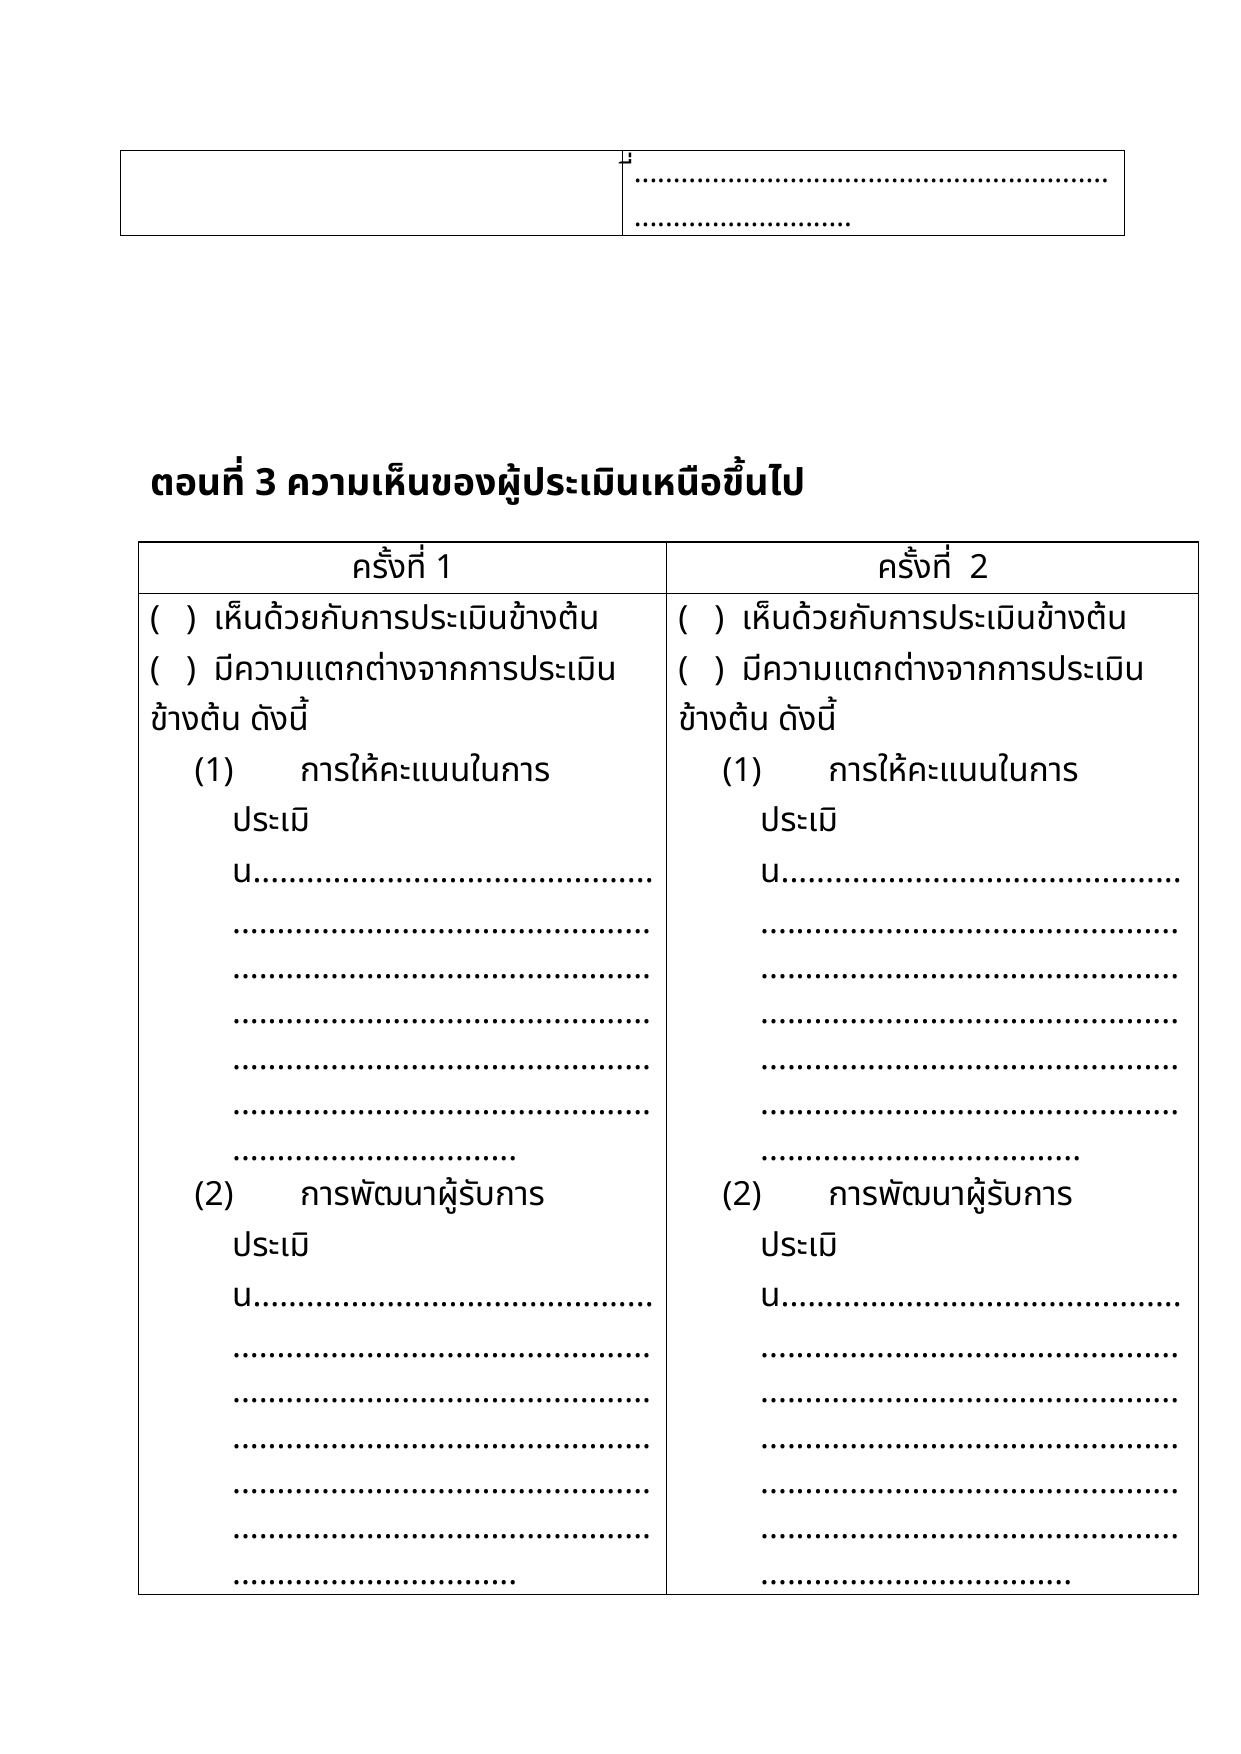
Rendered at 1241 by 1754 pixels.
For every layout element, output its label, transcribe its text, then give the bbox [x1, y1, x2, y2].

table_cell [139, 594, 666, 1594]
table_header ครั้งที่ 1 [139, 543, 666, 593]
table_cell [121, 151, 622, 235]
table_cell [667, 594, 1198, 1594]
text ตอนที่ 3 ความเห็นของผู้ประเมินเหนือขึ้นไป [150, 455, 1090, 512]
table_header ครั้งที่ 2 [667, 543, 1198, 593]
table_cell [623, 151, 1124, 235]
